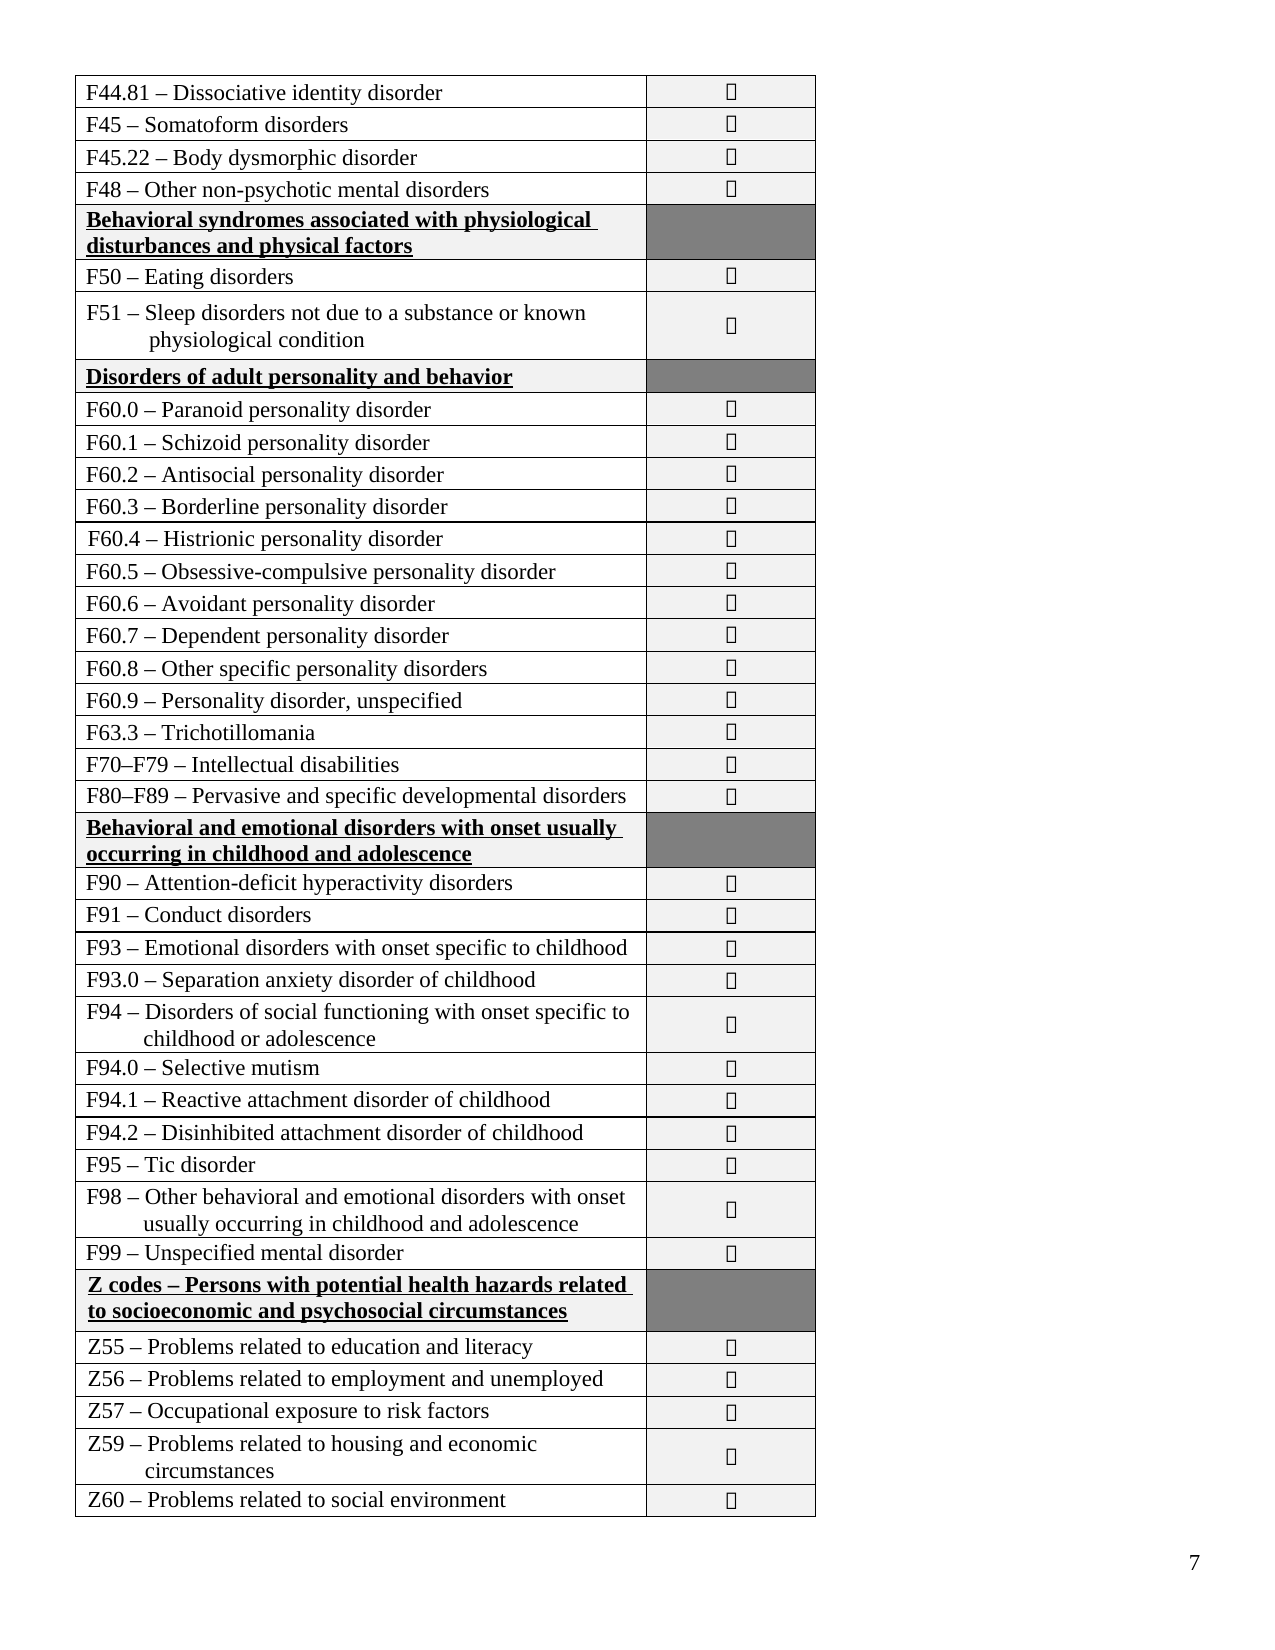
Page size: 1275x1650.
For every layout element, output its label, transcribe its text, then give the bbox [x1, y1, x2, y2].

table_cell  [647, 1182, 815, 1237]
table_cell  [647, 900, 815, 931]
table_cell F60.7 – Dependent personality disorder [76, 619, 646, 651]
table_cell [647, 1270, 815, 1331]
table_cell  [647, 781, 815, 812]
table_cell Z60 – Problems related to social environment [76, 1485, 646, 1516]
table_cell Z codes – Persons with potential health hazards related to socioeconomic and psychosocial circumstances [76, 1270, 646, 1331]
table_cell  [647, 393, 815, 424]
table_cell F60.8 – Other specific personality disorders [76, 652, 646, 683]
table_cell F48 – Other non-psychotic mental disorders [76, 173, 646, 204]
table_cell F60.6 – Avoidant personality disorder [76, 587, 646, 618]
table_cell  [647, 260, 815, 291]
table_cell Z57 – Occupational exposure to risk factors [76, 1397, 646, 1428]
table_cell F95 – Tic disorder [76, 1150, 646, 1181]
table_cell F90 – Attention-deficit hyperactivity disorders [76, 868, 646, 899]
table_cell F93.0 – Separation anxiety disorder of childhood [76, 965, 646, 996]
table_cell  [647, 965, 815, 996]
table_cell Behavioral and emotional disorders with onset usually occurring in childhood and adolescence [76, 813, 646, 867]
table_cell  [647, 933, 815, 964]
table_cell [647, 813, 815, 867]
table_cell  [647, 108, 815, 139]
table_cell  [647, 173, 815, 204]
table_cell  [647, 1053, 815, 1084]
table_cell  [647, 523, 815, 554]
table_cell F60.9 – Personality disorder, unspecified [76, 684, 646, 715]
table_cell  [647, 555, 815, 586]
table_cell  [647, 652, 815, 683]
table_cell F94.2 – Disinhibited attachment disorder of childhood [76, 1118, 646, 1149]
table_cell  [647, 76, 815, 107]
table_cell  [647, 1332, 815, 1363]
table_cell F51 – Sleep disorders not due to a substance or known physiological condition [76, 292, 646, 359]
table_cell F60.1 – Schizoid personality disorder [76, 426, 646, 457]
table_cell Behavioral syndromes associated with physiological disturbances and physical factors [76, 205, 646, 259]
table_cell  [647, 1238, 815, 1269]
table_cell F60.2 – Antisocial personality disorder [76, 458, 646, 489]
table_cell  [647, 458, 815, 489]
table_cell F80–F89 – Pervasive and specific developmental disorders [76, 781, 646, 812]
table_cell Disorders of adult personality and behavior [76, 360, 646, 392]
table_cell  [647, 426, 815, 457]
table_cell F45.22 – Body dysmorphic disorder [76, 141, 646, 172]
table_cell F98 – Other behavioral and emotional disorders with onset usually occurring in childhood and adolescence [76, 1182, 646, 1237]
table_cell  [647, 1429, 815, 1484]
table_cell F70–F79 – Intellectual disabilities [76, 749, 646, 780]
table_cell F93 – Emotional disorders with onset specific to childhood [76, 933, 646, 964]
table_cell  [647, 587, 815, 618]
table_cell F60.5 – Obsessive-compulsive personality disorder [76, 555, 646, 586]
table_cell F44.81 – Dissociative identity disorder [76, 76, 646, 107]
table_cell  [647, 490, 815, 521]
table_cell F94.1 – Reactive attachment disorder of childhood [76, 1085, 646, 1116]
table_cell  [647, 1364, 815, 1396]
table_cell F60.3 – Borderline personality disorder [76, 490, 646, 521]
table_cell F99 – Unspecified mental disorder [76, 1238, 646, 1269]
table_cell F60.4 – Histrionic personality disorder [76, 523, 646, 554]
table_cell F60.0 – Paranoid personality disorder [76, 393, 646, 424]
table_cell  [647, 684, 815, 715]
table_cell  [647, 716, 815, 747]
table_cell  [647, 1085, 815, 1116]
table_cell  [647, 619, 815, 651]
table_cell F63.3 – Trichotillomania [76, 716, 646, 747]
table_cell F94.0 – Selective mutism [76, 1053, 646, 1084]
table_cell  [647, 1118, 815, 1149]
table_cell [647, 205, 815, 259]
table_cell  [647, 292, 815, 359]
table_cell  [647, 868, 815, 899]
table_cell  [647, 997, 815, 1052]
table_cell Z55 – Problems related to education and literacy [76, 1332, 646, 1363]
table_cell Z59 – Problems related to housing and economic circumstances [76, 1429, 646, 1484]
table_cell F45 – Somatoform disorders [76, 108, 646, 139]
table_cell Z56 – Problems related to employment and unemployed [76, 1364, 646, 1396]
table_cell  [647, 1397, 815, 1428]
table_cell  [647, 1485, 815, 1516]
table_cell  [647, 1150, 815, 1181]
table_cell F91 – Conduct disorders [76, 900, 646, 931]
table_cell [647, 360, 815, 392]
table_cell  [647, 141, 815, 172]
table_cell F94 – Disorders of social functioning with onset specific to childhood or adolescence [76, 997, 646, 1052]
table_cell F50 – Eating disorders [76, 260, 646, 291]
table_cell  [647, 749, 815, 780]
